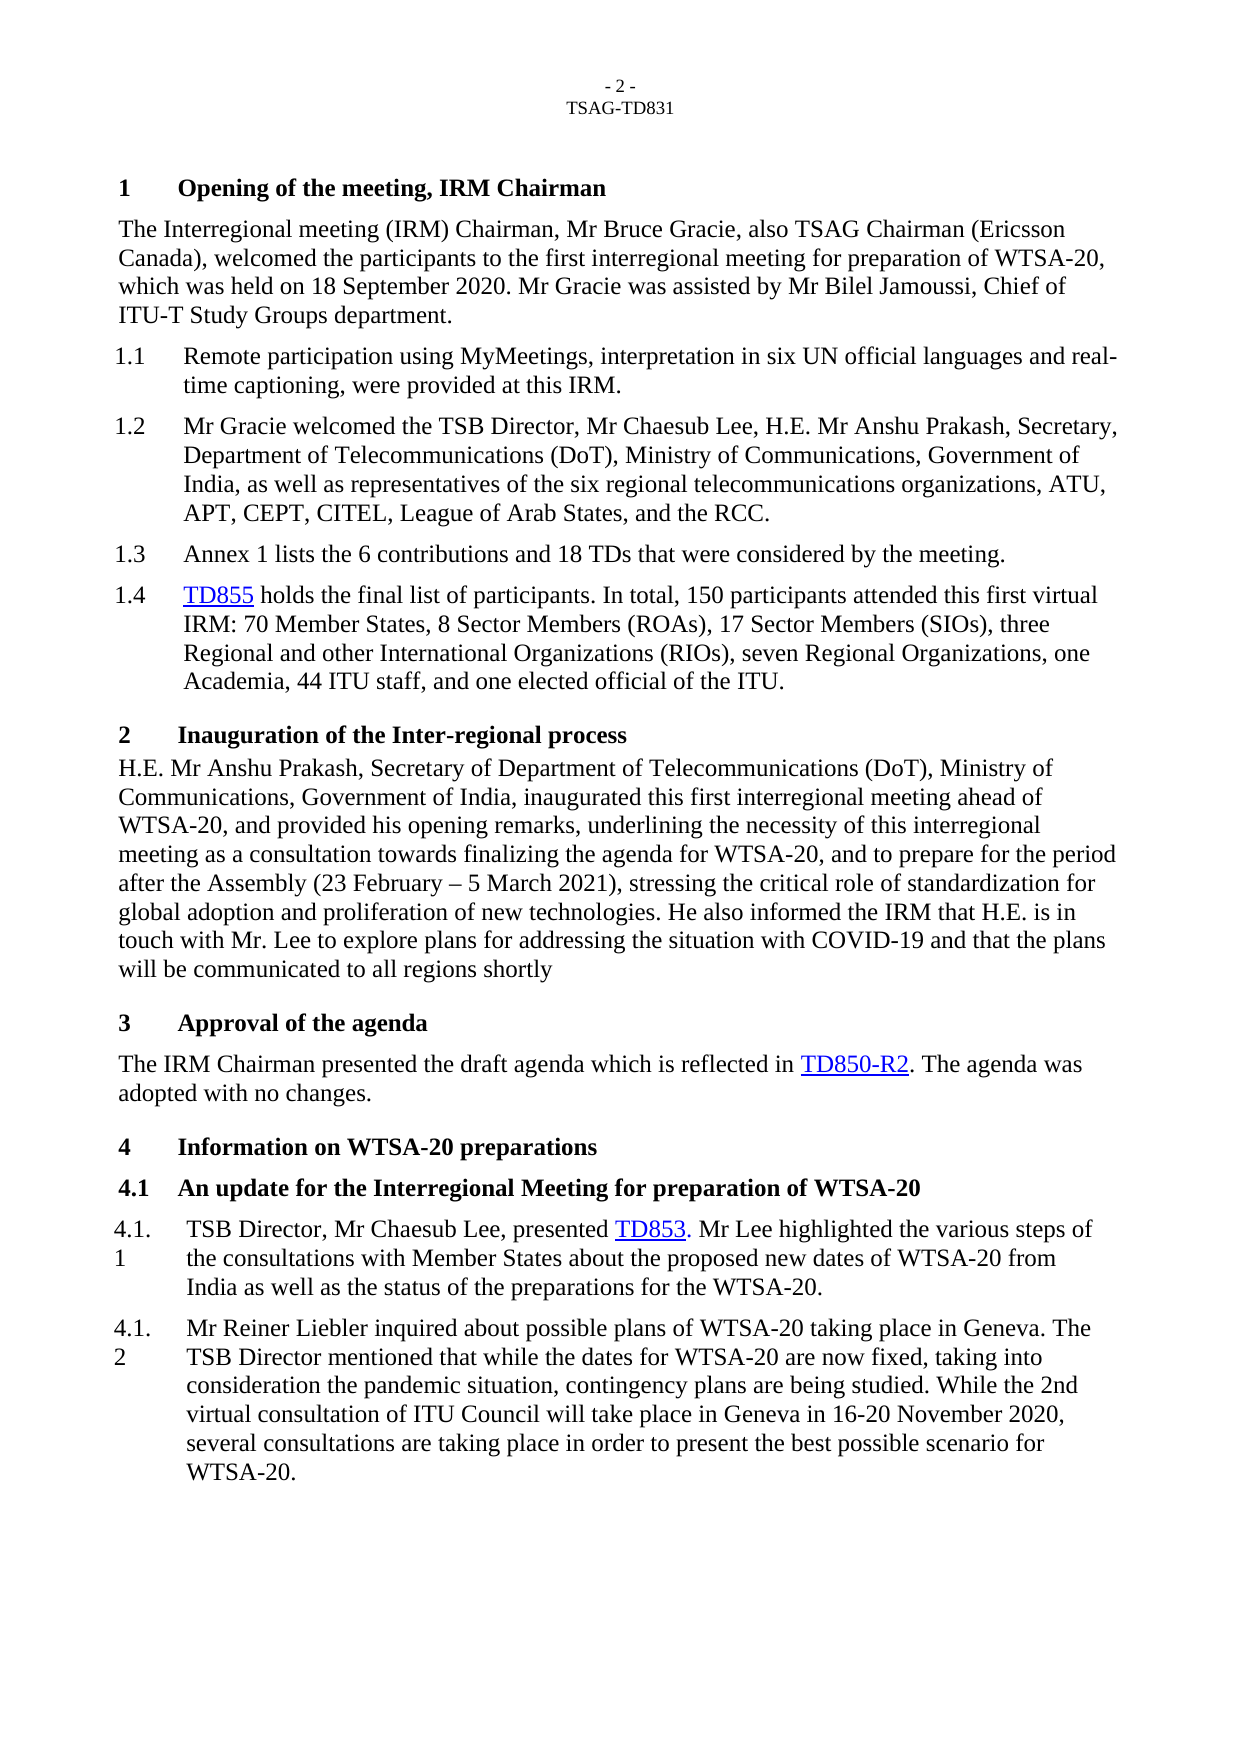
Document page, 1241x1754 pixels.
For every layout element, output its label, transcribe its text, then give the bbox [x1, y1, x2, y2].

text 4.1 An update for the Interregional Meeting for preparation of WTSA-20 [118, 1173, 1122, 1202]
text 2 Inauguration of the Inter-regional process [118, 720, 1122, 749]
table_cell Mr Gracie welcomed the TSB Director, Mr Chaesub Lee, H.E. Mr Anshu Prakash, Secretary, Department of Telecommunications (DoT), Ministry of Communications, Government of India, as well as representatives of the six regional telecommunications organizations, ATU, APT, CEPT, CITEL, League of Arab States, and the RCC. [177, 399, 1137, 526]
subtitle Opening of the meeting, IRM Chairman [118, 173, 1122, 201]
table_cell Mr Reiner Liebler inquired about possible plans of WTSA-20 taking place in Geneva. The TSB Director mentioned that while the dates for WTSA-20 are now fixed, taking into consideration the pandemic situation, contingency plans are being studied. While the 2nd virtual consultation of ITU Council will take place in Geneva in 16-20 November 2020, several consultations are taking place in order to present the best possible scenario for WTSA-20. [175, 1301, 1122, 1486]
table_header Remote participation using MyMeetings, interpretation in six UN official languages and real-time captioning, were provided at this IRM. [177, 329, 1137, 399]
subtitle Approval of the agenda [118, 1008, 1122, 1037]
table_header 1.1 [103, 329, 177, 399]
text The Interregional meeting (IRM) Chairman, Mr Bruce Gracie, also TSAG Chairman (Ericsson Canada), welcomed the participants to the first interregional meeting for preparation of WTSA-20, which was held on 18 September 2020. Mr Gracie was assisted by Mr Bilel Jamoussi, Chief of ITU-T Study Groups department. [118, 214, 1122, 329]
table_header 4.1.1 [102, 1202, 175, 1301]
table_cell 4.1.2 [102, 1301, 175, 1486]
table_cell Annex 1 lists the 6 contributions and 18 TDs that were considered by the meeting. [177, 526, 1137, 568]
table_cell 1.2 [103, 399, 177, 526]
table_header TSB Director, Mr Chaesub Lee, presented TD853. Mr Lee highlighted the various steps of the consultations with Member States about the proposed new dates of WTSA-20 from India as well as the status of the preparations for the WTSA-20. [175, 1202, 1122, 1301]
table_cell 1.3 [103, 526, 177, 568]
table_cell TD855 holds the final list of participants. In total, 150 participants attended this first virtual IRM: 70 Member States, 8 Sector Members (ROAs), 17 Sector Members (SIOs), three Regional and other International Organizations (RIOs), seven Regional Organizations, one Academia, 44 ITU staff, and one elected official of the ITU. [177, 568, 1137, 695]
text H.E. Mr Anshu Prakash, Secretary of Department of Telecommunications (DoT), Ministry of Communications, Government of India, inaugurated this first interregional meeting ahead of WTSA-20, and provided his opening remarks, underlining the necessity of this interregional meeting as a consultation towards finalizing the agenda for WTSA-20, and to prepare for the period after the Assembly (23 February – 5 March 2021), stressing the critical role of standardization for global adoption and proliferation of new technologies. He also informed the IRM that H.E. is in touch with Mr. Lee to explore plans for addressing the situation with COVID-19 and that the plans will be communicated to all regions shortly [118, 753, 1122, 983]
subtitle Information on WTSA-20 preparations [118, 1132, 1122, 1161]
text The IRM Chairman presented the draft agenda which is reflected in TD850-R2. The agenda was adopted with no changes. [118, 1049, 1122, 1107]
table_cell 1.4 [103, 568, 177, 695]
